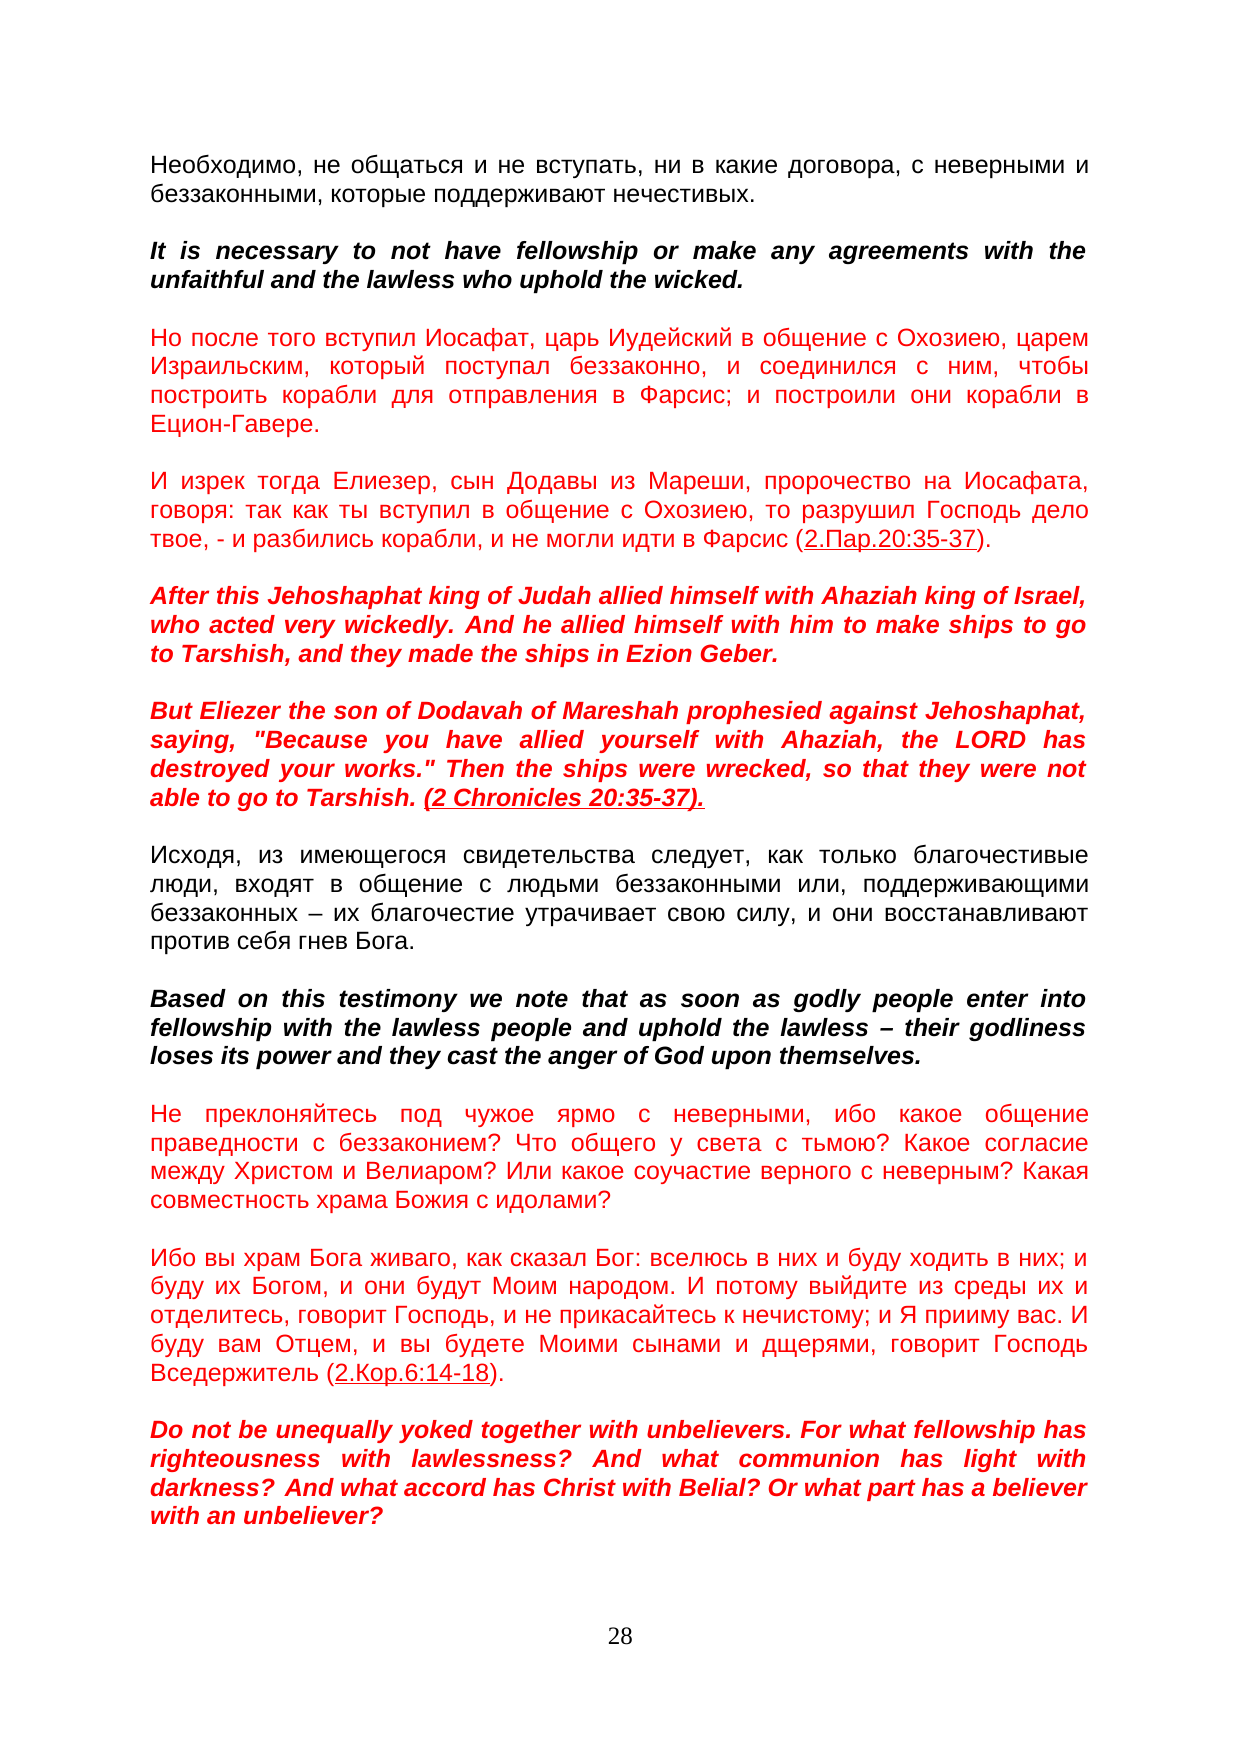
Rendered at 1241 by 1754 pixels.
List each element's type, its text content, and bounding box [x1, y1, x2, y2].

text It is necessary to not have fellowship or make any agreements with the unfaithful and the lawless who uphold the wicked. [150, 236, 1090, 294]
text Do not be unequally yoked together with unbelievers. For what fellowship has righteousness with lawlessness? And what communion has light with darkness? And what accord has Christ with Belial? Or what part has a believer with an unbeliever? [150, 1415, 1090, 1530]
text Based on this testimony we note that as soon as godly people enter into fellowship with the lawless people and uphold the lawless – their godliness loses its power and they cast the anger of God upon themselves. [150, 984, 1090, 1070]
text Ибо вы храм Бога живаго, как сказал Бог: вселюсь в них и буду ходить в них; и буду их Богом, и они будут Моим народом. И потому выйдите из среды их и отделитесь, говорит Господь, и не прикасайтесь к нечистому; и Я прииму вас. И буду вам Отцем, и вы будете Моими сынами и дщерями, говорит Господь Вседержитель (2.Кор.6:14-18). [150, 1242, 1090, 1386]
text Не преклоняйтесь под чужое ярмо с неверными, ибо какое общение праведности с беззаконием? Что общего у света с тьмою? Какое согласие между Христом и Велиаром? Или какое соучастие верного с неверным? Какая совместность храма Божия с идолами? [150, 1099, 1090, 1214]
text Но после того вступил Иосафат, царь Иудейский в общение с Охозиею, царем Израильским, который поступал беззаконно, и соединился с ним, чтобы построить корабли для отправления в Фарсис; и построили они корабли в Ецион-Гавере. [150, 322, 1090, 437]
text After this Jehoshaphat king of Judah allied himself with Ahaziah king of Israel, who acted very wickedly. And he allied himself with him to make ships to go to Tarshish, and they made the ships in Ezion Geber. [150, 581, 1090, 667]
text Необходимо, не общаться и не вступать, ни в какие договора, с неверными и беззаконными, которые поддерживают нечестивых. [150, 150, 1090, 207]
text But Eliezer the son of Dodavah of Mareshah prophesied against Jehoshaphat, saying, "Because you have allied yourself with Ahaziah, the LORD has destroyed your works." Then the ships were wrecked, so that they were not able to go to Tarshish. (2 Chronicles 20:35-37). [150, 696, 1090, 811]
text И изрек тогда Елиезер, сын Додавы из Мареши, пророчество на Иосафата, говоря: так как ты вступил в общение с Охозиею, то разрушил Господь дело твое, - и разбились корабли, и не могли идти в Фарсис (2.Пар.20:35-37). [150, 466, 1090, 552]
text Исходя, из имеющегося свидетельства следует, как только благочестивые люди, входят в общение с людьми беззаконными или, поддерживающими беззаконных – их благочестие утрачивает свою силу, и они восстанавливают против себя гнев Бога. [150, 840, 1090, 955]
